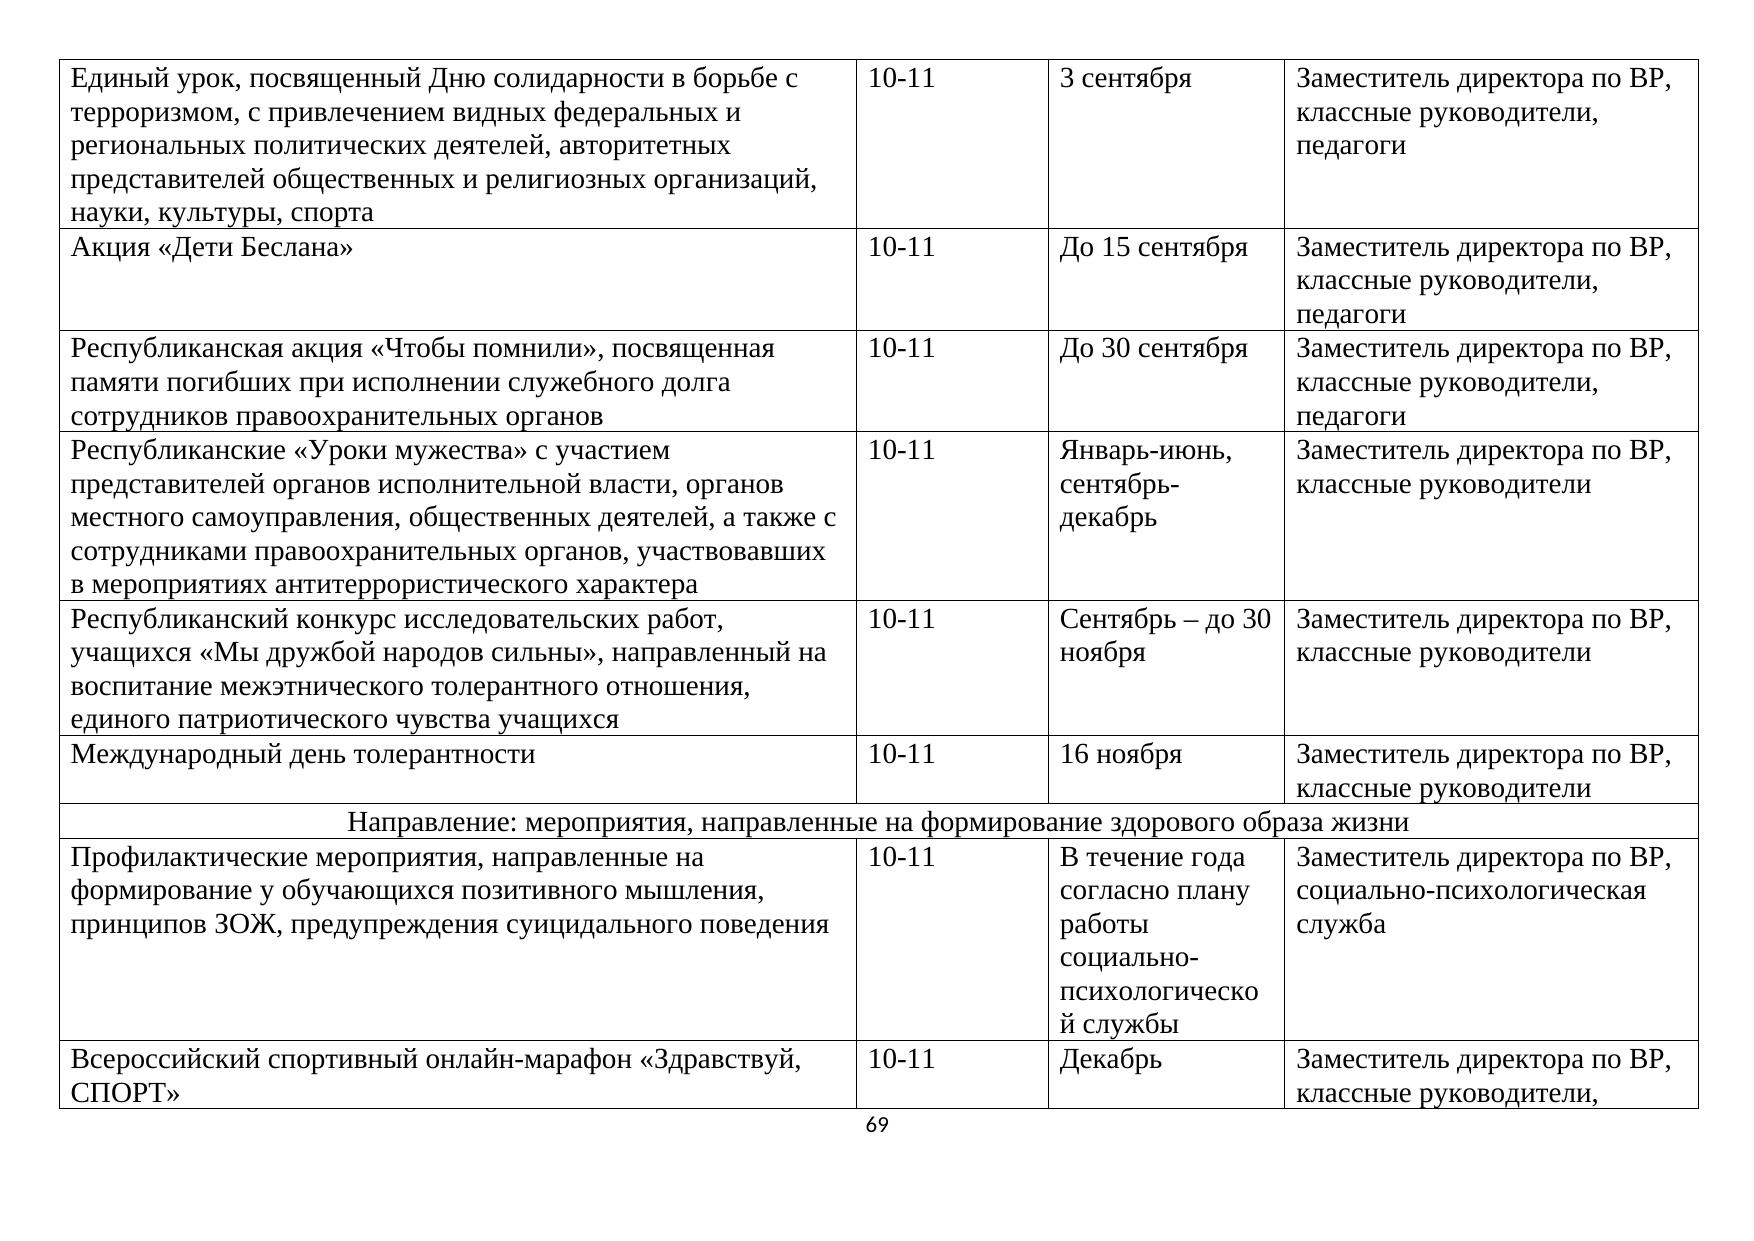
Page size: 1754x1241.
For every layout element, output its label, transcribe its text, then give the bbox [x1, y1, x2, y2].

table_cell Сентябрь – до 30 ноября [1049, 601, 1284, 735]
table_cell Республиканский конкурс исследовательских работ, учащихся «Мы дружбой народов сильны», направленный на воспитание межэтнического толерантного отношения, единого патриотического чувства учащихся [60, 601, 856, 735]
table_cell 10-11 [857, 1041, 1048, 1108]
table_cell Акция «Дети Беслана» [60, 229, 856, 329]
table_cell Международный день толерантности [60, 736, 856, 803]
table_cell 10-11 [857, 331, 1048, 431]
table_cell До 30 сентября [1049, 331, 1284, 431]
table_cell 10-11 [857, 601, 1048, 735]
table_cell Единый урок, посвященный Дню солидарности в борьбе с терроризмом, с привлечением видных федеральных и региональных политических деятелей, авторитетных представителей общественных и религиозных организаций, науки, культуры, спорта [60, 60, 856, 228]
table_cell Декабрь [1049, 1041, 1284, 1108]
table_cell 10-11 [857, 432, 1048, 600]
table_cell Заместитель директора по ВР, классные руководители [1285, 601, 1698, 735]
table_cell 10-11 [857, 736, 1048, 803]
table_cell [1285, 1041, 1698, 1108]
table_cell Заместитель директора по ВР, классные руководители, педагоги [1285, 331, 1698, 431]
table_cell Республиканская акция «Чтобы помнили», посвященная памяти погибших при исполнении служебного долга сотрудников правоохранительных органов [60, 331, 856, 431]
table_cell Заместитель директора по ВР, социально-психологическая служба [1285, 839, 1698, 1040]
table_cell До 15 сентября [1049, 229, 1284, 329]
table_cell Январь-июнь, сентябрь-декабрь [1049, 432, 1284, 600]
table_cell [60, 1041, 856, 1108]
table_cell 10-11 [857, 60, 1048, 228]
table_cell Республиканские «Уроки мужества» с участием представителей органов исполнительной власти, органов местного самоуправления, общественных деятелей, а также с сотрудниками правоохранительных органов, участвовавших в мероприятиях антитеррористического характера [60, 432, 856, 600]
table_cell 10-11 [857, 839, 1048, 1040]
table_cell Профилактические мероприятия, направленные на формирование у обучающихся позитивного мышления, принципов ЗОЖ, предупреждения суицидального поведения [60, 839, 856, 1040]
table_cell Заместитель директора по ВР, классные руководители, педагоги [1285, 229, 1698, 329]
table_cell Направление: мероприятия, направленные на формирование здорового образа жизни [60, 804, 1698, 838]
table_cell 3 сентября [1049, 60, 1284, 228]
table_cell 16 ноября [1049, 736, 1284, 803]
table_cell Заместитель директора по ВР, классные руководители [1285, 736, 1698, 803]
table_cell В течение года согласно плану работы социально-психологической службы [1049, 839, 1284, 1040]
table_cell 10-11 [857, 229, 1048, 329]
table_cell Заместитель директора по ВР, классные руководители [1285, 432, 1698, 600]
table_cell Заместитель директора по ВР, классные руководители, педагоги [1285, 60, 1698, 228]
